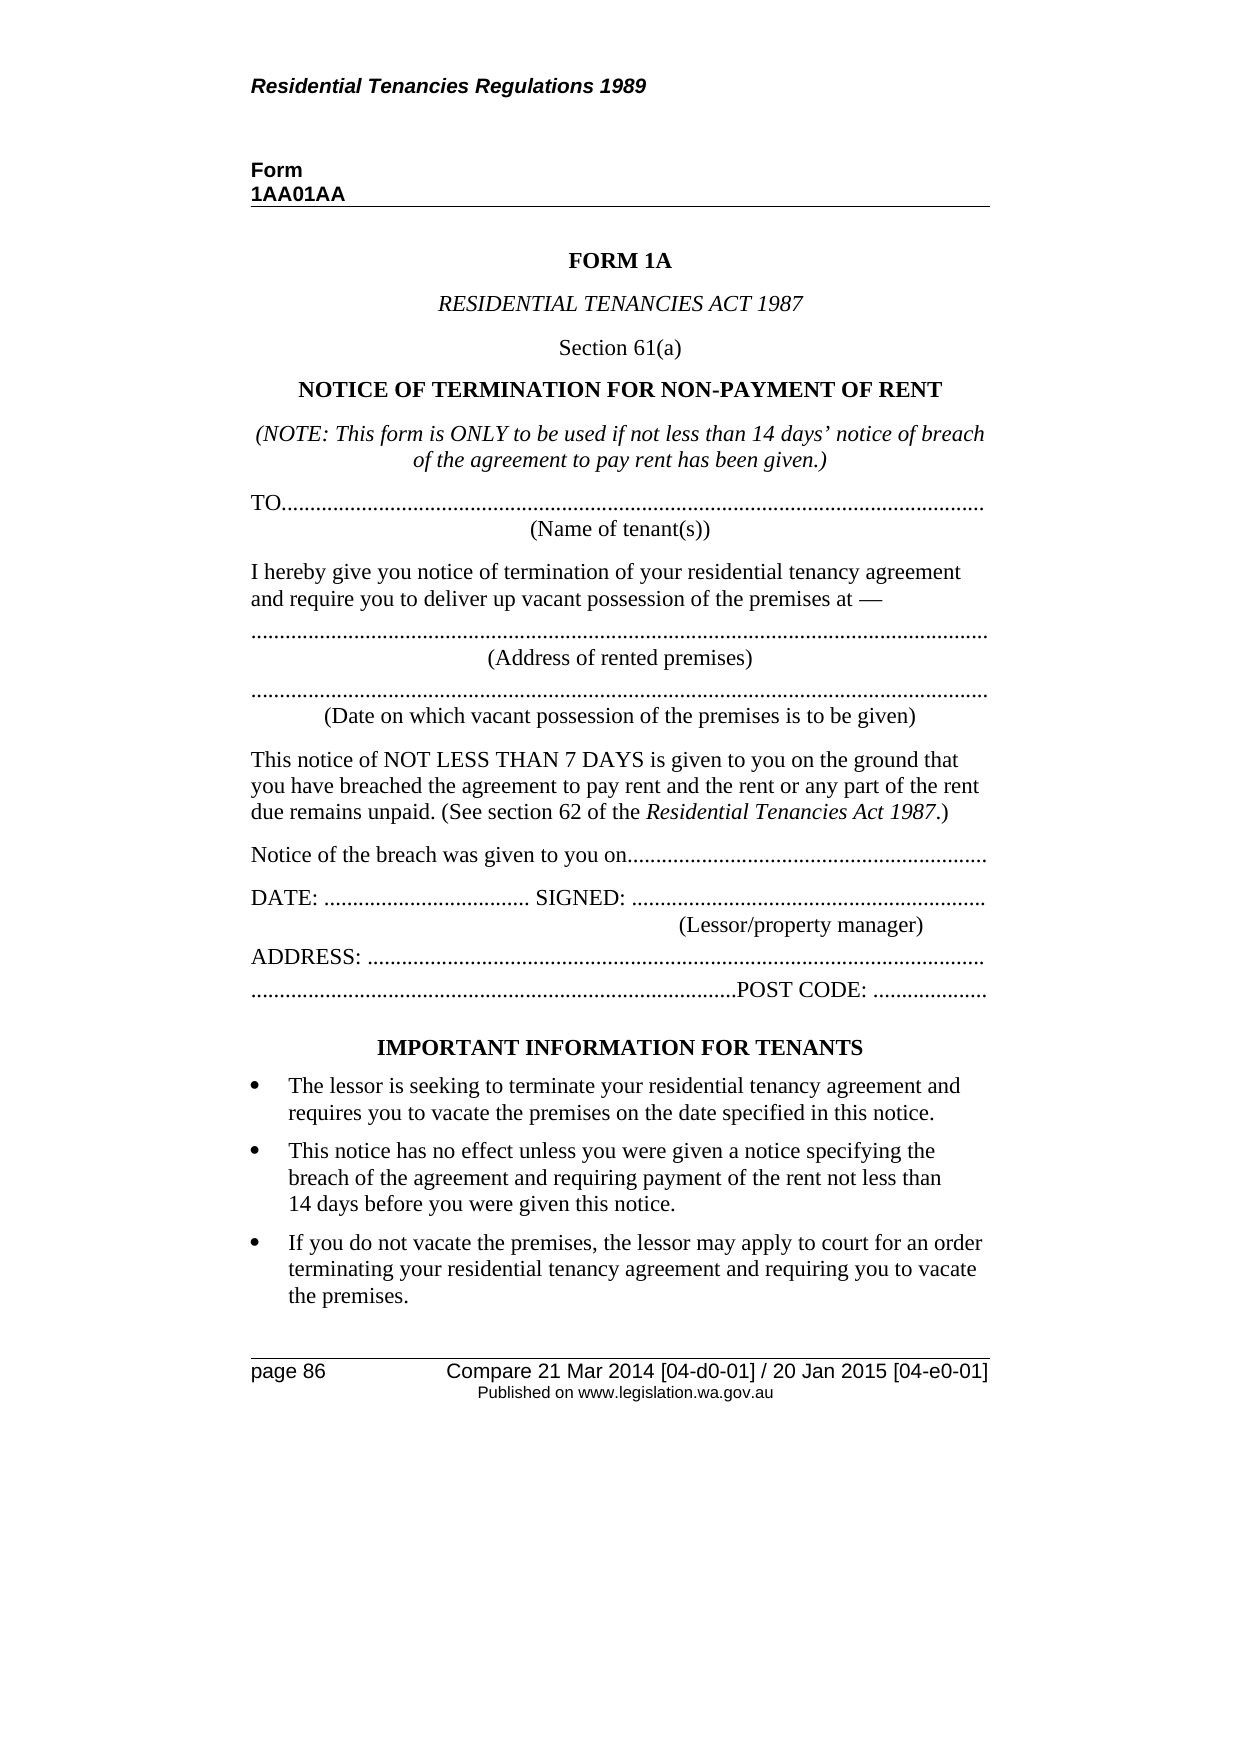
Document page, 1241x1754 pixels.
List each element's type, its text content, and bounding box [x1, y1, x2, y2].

text (Lessor/property manager) [251, 911, 990, 937]
text (Address of rented premises) [251, 644, 990, 670]
text (Date on which vacant possession of the premises is to be given) [251, 703, 990, 729]
text Notice of the breach was given to you on............................................................... [251, 841, 990, 868]
text NOTICE OF TERMINATION FOR NON-PAYMENT OF RENT [251, 377, 990, 403]
text ADDRESS: ............................................................................................................ [251, 943, 990, 970]
text (NOTE: This form is ONLY to be used if not less than 14 days’ notice of breach of the agreement to pay rent has been given.) [251, 419, 990, 472]
text I hereby give you notice of termination of your residential tenancy agreement and require you to deliver up vacant possession of the premises at — [251, 558, 990, 611]
text This notice of NOT LESS THAN 7 DAYS is given to you on the ground that you have breached the agreement to pay rent and the rent or any part of the rent due remains unpaid. (See section 62 of the Residential Tenancies Act 1987.) [251, 746, 990, 825]
text ................................................................................................................................. [251, 676, 990, 703]
text IMPORTANT INFORMATION FOR TENANTS [251, 1033, 990, 1060]
list If you do not vacate the premises, the lessor may apply to court for an order terminating your residential tenancy agreement and requiring you to vacate the premises. [251, 1229, 990, 1308]
list The lessor is seeking to terminate your residential tenancy agreement and requires you to vacate the premises on the date specified in this notice. [251, 1072, 990, 1125]
text (Name of tenant(s)) [251, 515, 990, 542]
text Section 61(a) [251, 333, 990, 360]
text FORM 1A [251, 247, 990, 274]
list This notice has no effect unless you were given a notice specifying the breach of the agreement and requiring payment of the rent not less than 14 days before you were given this notice. [251, 1138, 990, 1217]
text TO........................................................................................................................... [251, 489, 990, 515]
text ................................................................................................................................. [251, 617, 990, 644]
text RESIDENTIAL TENANCIES ACT 1987 [251, 291, 990, 317]
text DATE: .................................... SIGNED: .............................................................. [251, 884, 990, 911]
text .....................................................................................POST CODE: .................... [251, 976, 990, 1002]
